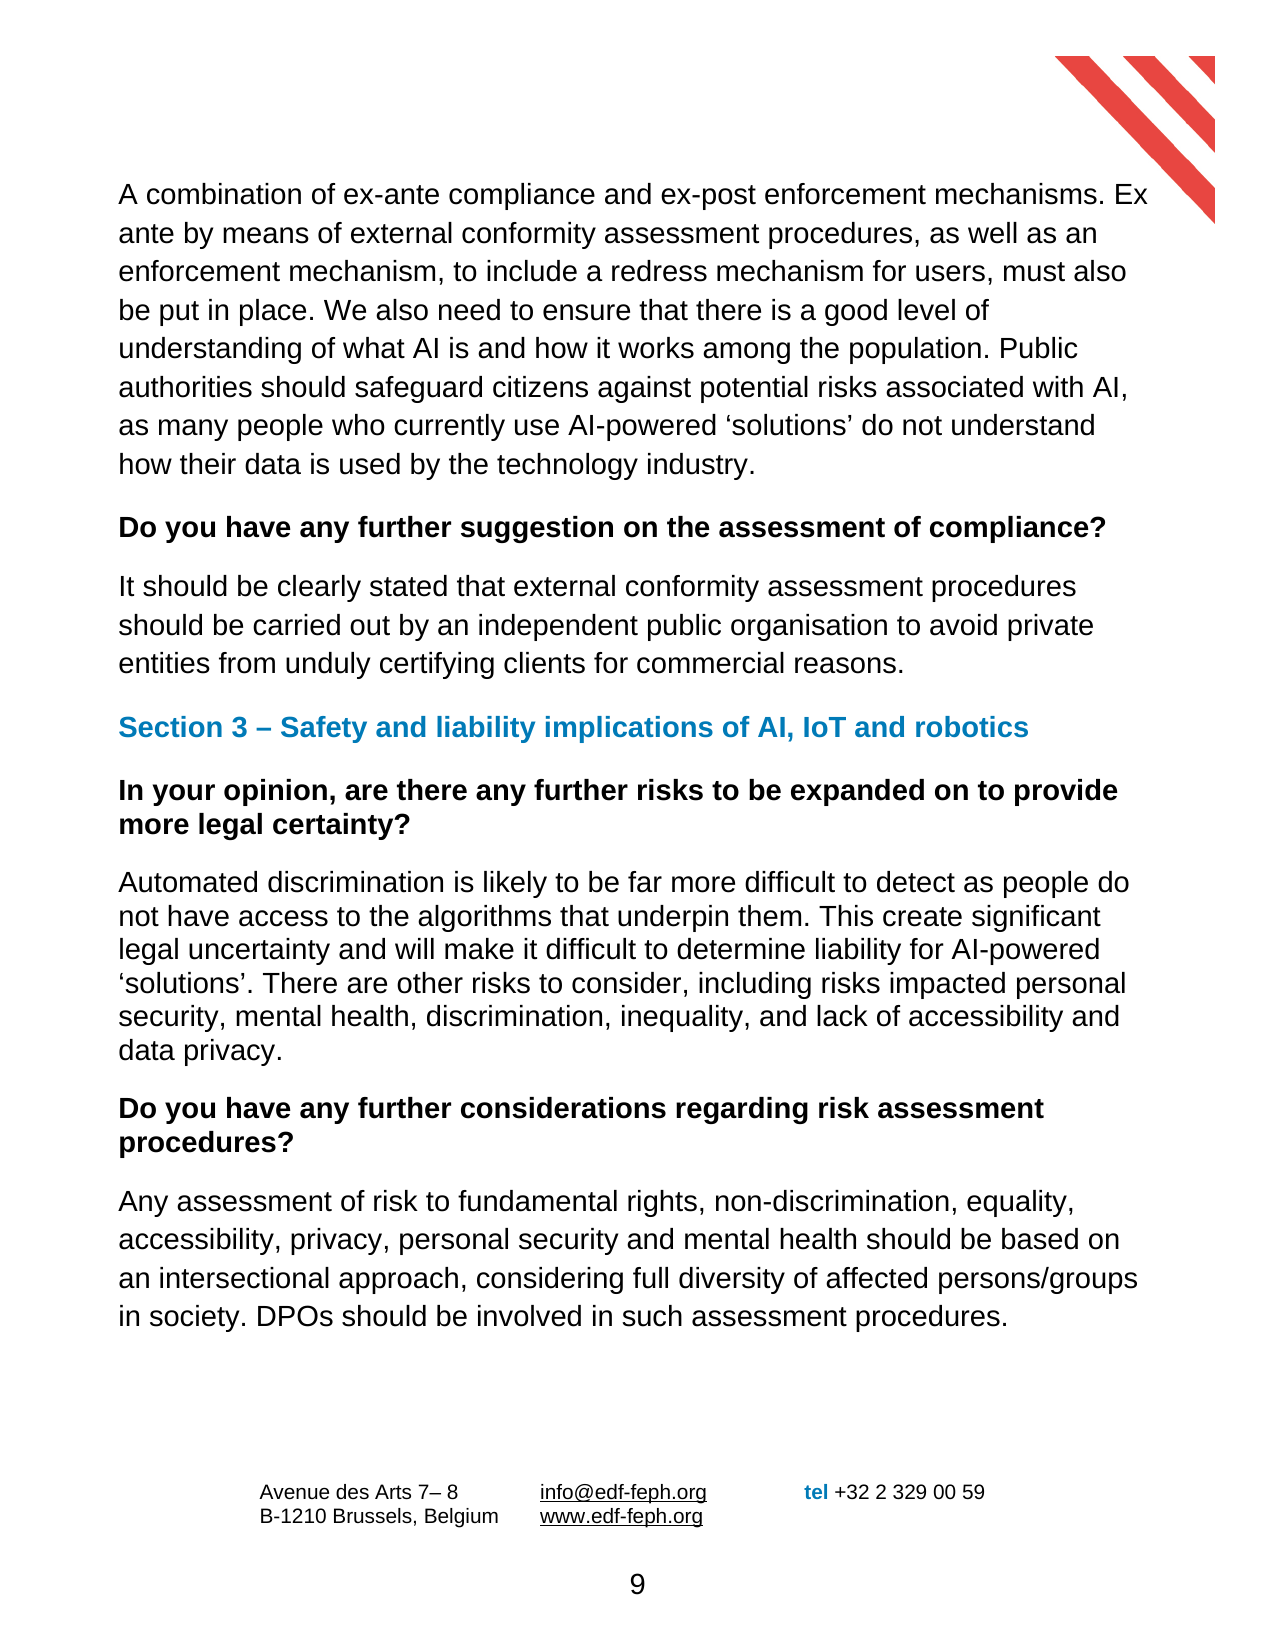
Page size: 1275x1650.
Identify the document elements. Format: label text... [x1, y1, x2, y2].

picture [0, 56, 1257, 234]
subtitle Section 3 – Safety and liability implications of AI, IoT and robotics [118, 710, 1157, 743]
subtitle Do you have any further suggestion on the assessment of compliance? [118, 511, 1157, 544]
text It should be clearly stated that external conformity assessment procedures should be carried out by an independent public organisation to avoid private entities from unduly certifying clients for commercial reasons. [118, 569, 1157, 680]
subtitle In your opinion, are there any further risks to be expanded on to provide more legal certainty? [118, 773, 1157, 840]
text Automated discrimination is likely to be far more difficult to detect as people do not have access to the algorithms that underpin them. This create significant legal uncertainty and will make it difficult to determine liability for AI-powered ‘solutions’. There are other risks to consider, including risks impacted personal security, mental health, discrimination, inequality, and lack of accessibility and data privacy. [118, 865, 1157, 1067]
text A combination of ex-ante compliance and ex-post enforcement mechanisms. Ex ante by means of external conformity assessment procedures, as well as an enforcement mechanism, to include a redress mechanism for users, must also be put in place. We also need to ensure that there is a good level of understanding of what AI is and how it works among the population. Public authorities should safeguard citizens against potential risks associated with AI, as many people who currently use AI-powered ‘solutions’ do not understand how their data is used by the technology industry. [118, 177, 1157, 481]
text Any assessment of risk to fundamental rights, non-discrimination, equality, accessibility, privacy, personal security and mental health should be based on an intersectional approach, considering full diversity of affected persons/groups in society. DPOs should be involved in such assessment procedures. [118, 1184, 1157, 1333]
subtitle Do you have any further considerations regarding risk assessment procedures? [118, 1092, 1157, 1159]
